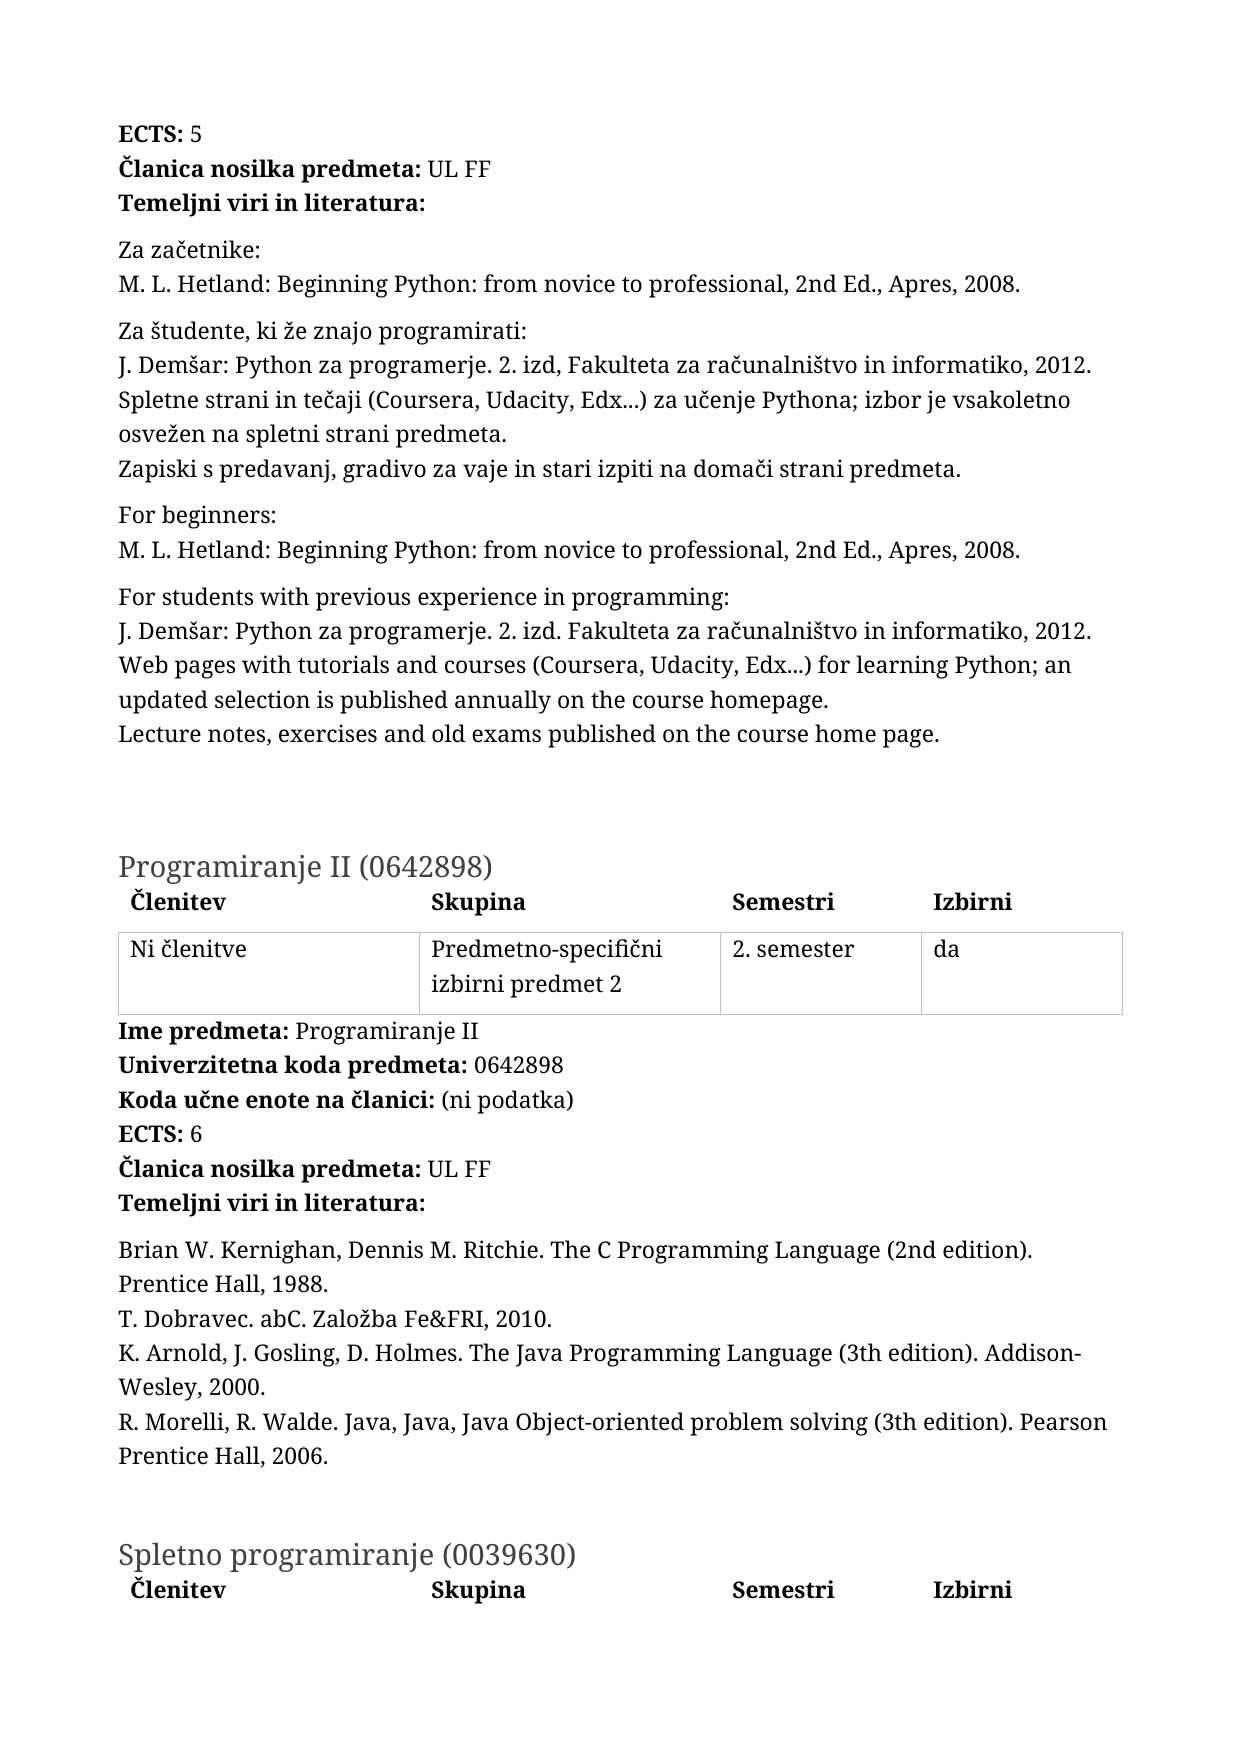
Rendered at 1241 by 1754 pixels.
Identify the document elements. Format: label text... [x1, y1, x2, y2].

table_header Semestri [721, 886, 922, 932]
table_cell 2. semester [721, 933, 921, 1014]
table_header Semestri [721, 1574, 922, 1620]
text For students with previous experience in programming: J. Demšar: Python za programerje. 2. izd. Fakulteta za računalništvo in informatiko, 2012. Web pages with tutorials and courses (Coursera, Udacity, Edx...) for learning Python; an updated selection is published annually on the course homepage. Lecture notes, exercises and old exams published on the course home page. [118, 581, 1122, 749]
table_header Skupina [420, 886, 721, 932]
table_cell Ni členitve [119, 933, 419, 1014]
subtitle Spletno programiranje (0039630) [118, 1534, 1122, 1573]
text Brian W. Kernighan, Dennis M. Ritchie. The C Programming Language (2nd edition). Prentice Hall, 1988. T. Dobravec. abC. Založba Fe&FRI, 2010. K. Arnold, J. Gosling, D. Holmes. The Java Programming Language (3th edition). Addison-Wesley, 2000. R. Morelli, R. Walde. Java, Java, Java Object-oriented problem solving (3th edition). Pearson Prentice Hall, 2006. [118, 1234, 1122, 1471]
text Za začetnike: M. L. Hetland: Beginning Python: from novice to professional, 2nd Ed., Apres, 2008. [118, 234, 1122, 299]
subtitle Programiranje II (0642898) [118, 846, 1122, 886]
text Ime predmeta: Programiranje II Univerzitetna koda predmeta: 0642898 Koda učne enote na članici: (ni podatka) ECTS: 6 Članica nosilka predmeta: UL FF Temeljni viri in literatura: [118, 1015, 1122, 1218]
table_header Izbirni [922, 886, 1123, 932]
text Za študente, ki že znajo programirati: J. Demšar: Python za programerje. 2. izd, Fakulteta za računalništvo in informatiko, 2012. Spletne strani in tečaji (Coursera, Udacity, Edx...) za učenje Pythona; izbor je vsakoletno osvežen na spletni strani predmeta. Zapiski s predavanj, gradivo za vaje in stari izpiti na domači strani predmeta. [118, 315, 1122, 484]
table_header Členitev [119, 1574, 420, 1620]
text For beginners: M. L. Hetland: Beginning Python: from novice to professional, 2nd Ed., Apres, 2008. [118, 499, 1122, 565]
table_header Skupina [420, 1574, 721, 1620]
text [118, 118, 1122, 218]
table_header Izbirni [922, 1574, 1123, 1620]
table_cell Predmetno-specifični izbirni predmet 2 [420, 933, 720, 1014]
table_header Členitev [119, 886, 420, 932]
table_cell da [922, 933, 1122, 1014]
